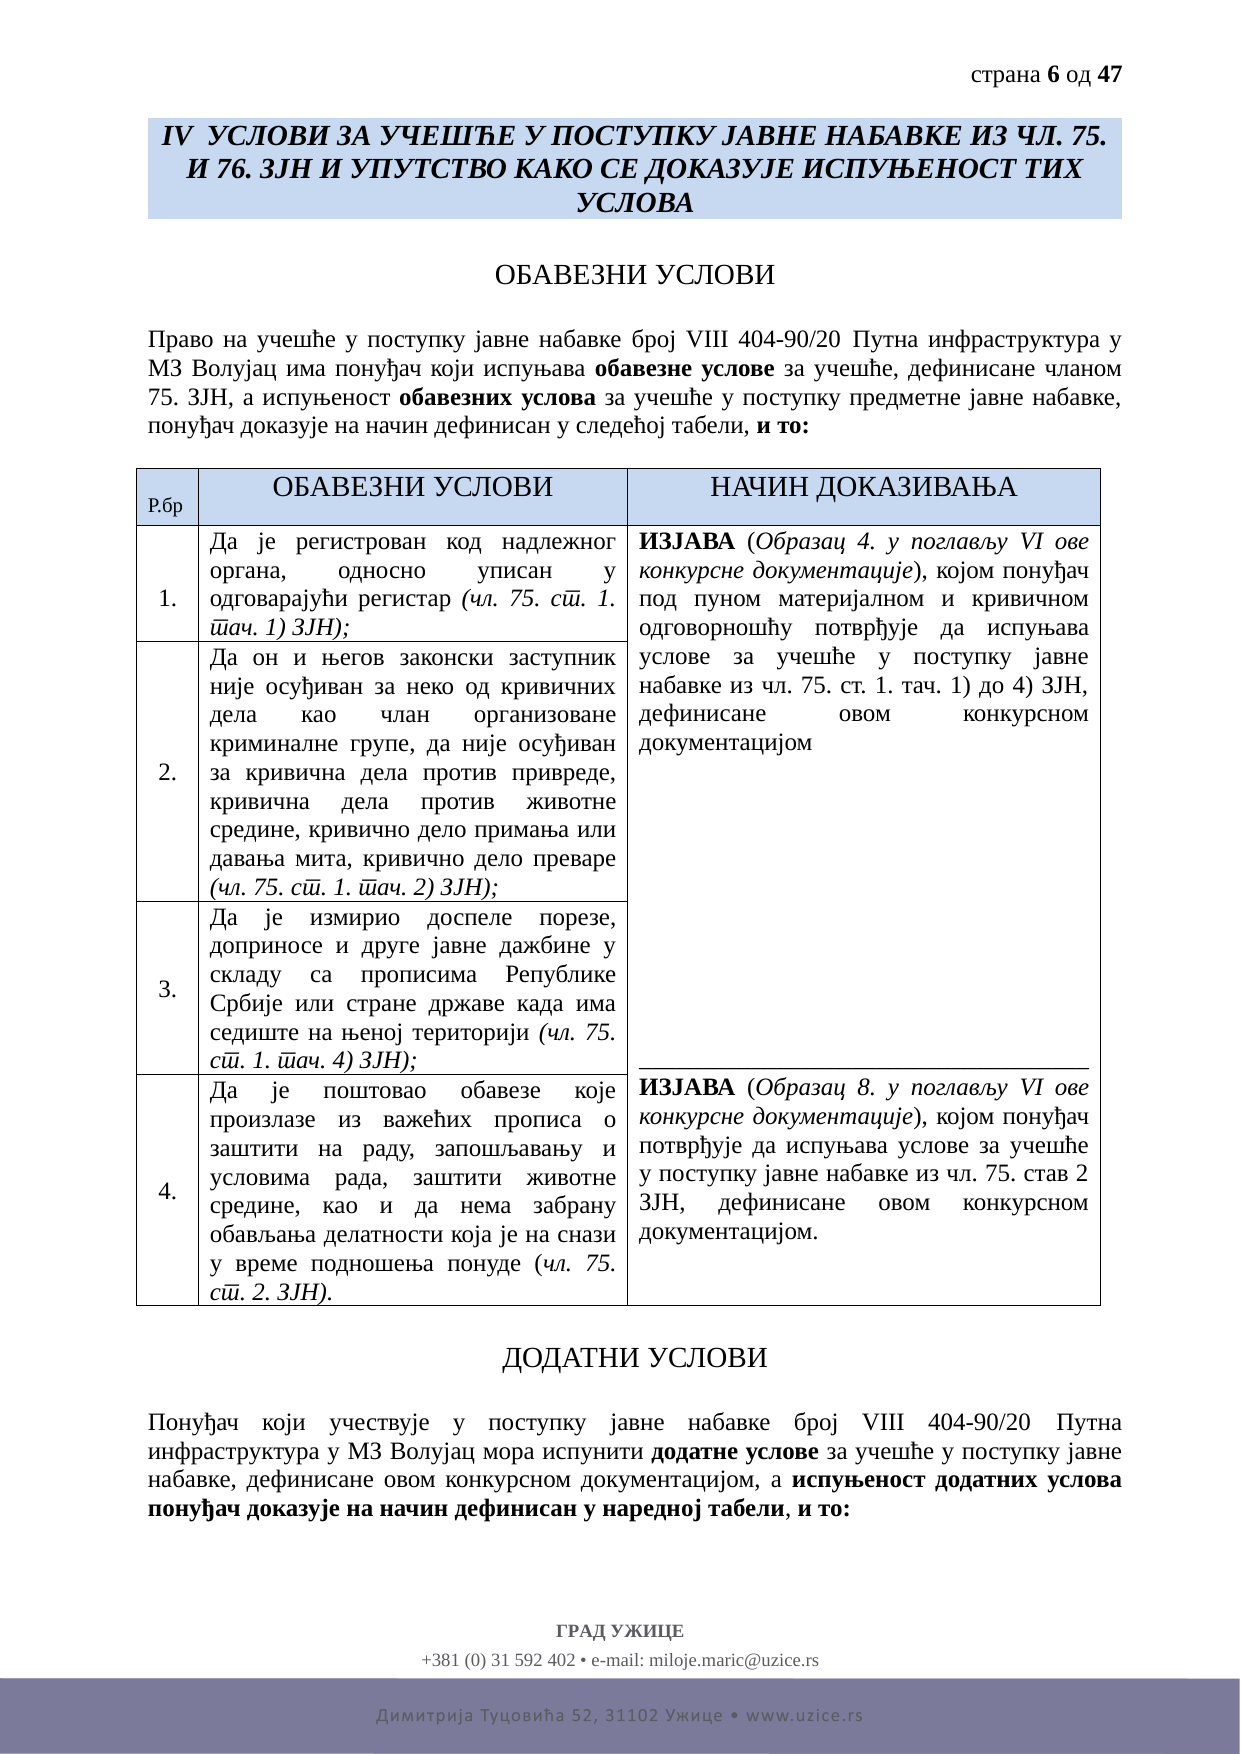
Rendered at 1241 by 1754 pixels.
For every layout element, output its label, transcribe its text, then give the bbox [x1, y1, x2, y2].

table_header ОБАВЕЗНИ УСЛОВИ [199, 469, 627, 525]
table_header НАЧИН ДОКАЗИВАЊА [628, 469, 1100, 525]
text ОБАВЕЗНИ УСЛОВИ [148, 257, 1122, 291]
table_header Р.бр [137, 469, 198, 525]
table_cell Да је поштовао обавезе које произлазе из важећих прописа о заштити на раду, запошљавању и условима рада, заштити животне средине, као и да нема забрану обављања делатности која је на снази у време подношења понуде (чл. 75. ст. 2. ЗЈН). [199, 1075, 627, 1305]
table_cell Да је регистрован код надлежног органа, односно уписан у одговарајући регистар (чл. 75. ст. 1. тач. 1) ЗЈН); [199, 526, 627, 641]
picture [0, 1677, 1240, 1754]
table_cell 4. [137, 1075, 198, 1305]
table_cell Да је измирио доспеле порезе, доприносе и друге јавне дажбине у складу са прописима Републике Србије или стране државе када има седиште на њеној територији (чл. 75. ст. 1. тач. 4) ЗЈН); [199, 902, 627, 1074]
table_cell ИЗЈАВА (Образац 4. у поглављу VI ове конкурсне документације), којом понуђач под пуном материјалном и кривичном одговорношћу потврђује да испуњава услове за учешће у поступку јавне набавке из чл. 75. ст. 1. тач. 1) до 4) ЗЈН, дефинисане овом конкурсном документацијом ____________________________________ ИЗЈАВА (Образац 8. у поглављу VI ове конкурсне документације), којом понуђач потврђује да испуњава услове за учешће у поступку јавне набавке из чл. 75. став 2 ЗЈН, дефинисане овом конкурсном документацијом. [628, 526, 1100, 1305]
text IV УСЛОВИ ЗА УЧЕШЋЕ У ПОСТУПКУ ЈАВНЕ НАБАВКЕ ИЗ ЧЛ. 75. И 76. ЗЈН И УПУТСТВО КАКО СЕ ДОКАЗУЈЕ ИСПУЊЕНОСТ ТИХ УСЛОВА [148, 118, 1122, 219]
table_cell Да он и његов законски заступник није осуђиван за неко од кривичних дела као члан организоване криминалне групе, да није осуђиван за кривична дела против привреде, кривична дела против животне средине, кривично дело примања или давања мита, кривично дело преваре (чл. 75. ст. 1. тач. 2) ЗЈН); [199, 642, 627, 901]
table_cell 2. [137, 642, 198, 901]
text ДОДАТНИ УСЛОВИ [148, 1340, 1122, 1373]
table_cell 1. [137, 526, 198, 641]
text Право на учешће у поступку јавне набавке број VIII 404-90/20 Путна инфраструктура у МЗ Волујац има понуђач који испуњава обавезне услове за учешће, дефинисане чланом 75. ЗЈН, а испуњеност обавезних услова за учешће у поступку предметне јавне набавке, понуђач доказује на начин дефинисан у следећој табели, и то: [148, 324, 1122, 439]
text Понуђач који учествује у поступку јавне набавке број VIII 404-90/20 Путна инфраструктура у МЗ Волујац мора испунити додатне услове за учешће у поступку јавне набавке, дефинисане овом конкурсном документацијом, а испуњеност додатних услова понуђач доказује на начин дефинисан у наредној табели, и то: [148, 1407, 1122, 1522]
table_cell 3. [137, 902, 198, 1074]
